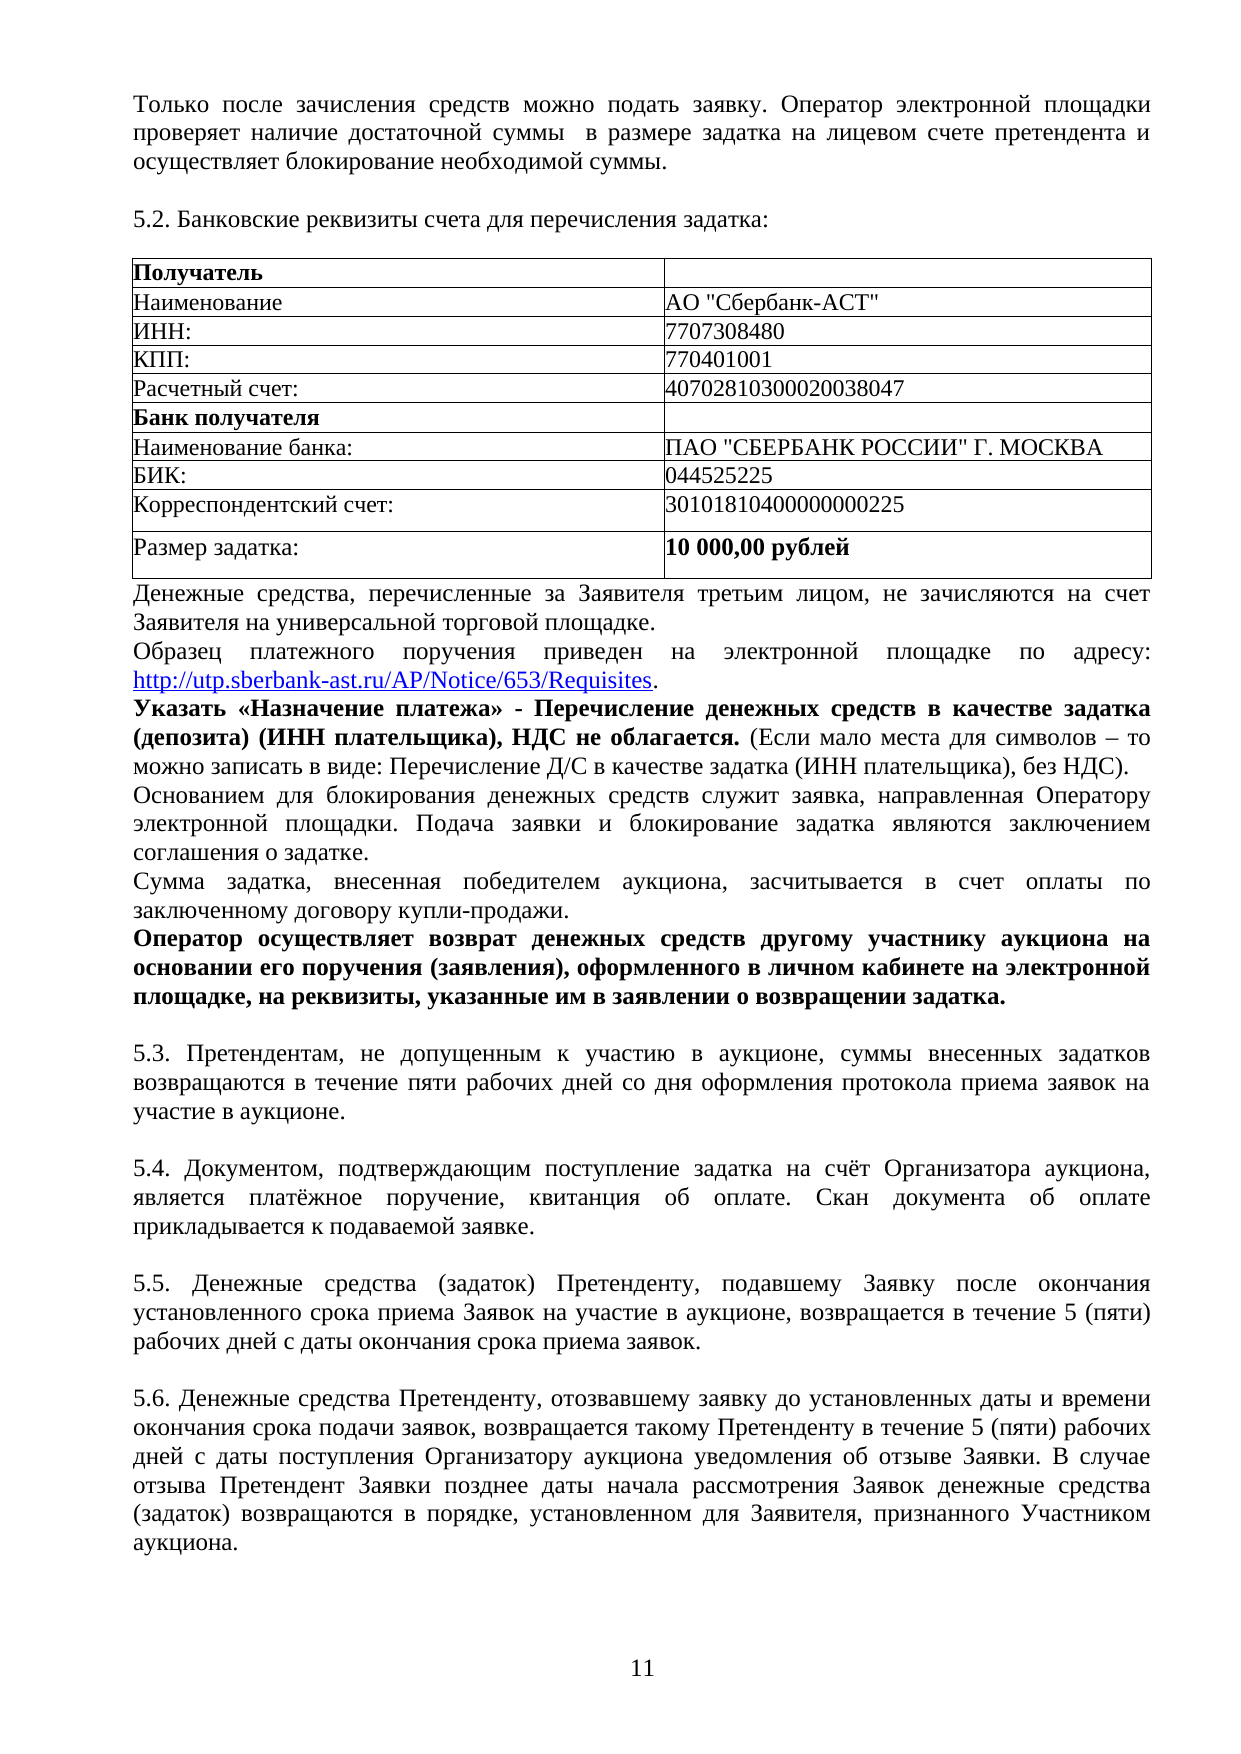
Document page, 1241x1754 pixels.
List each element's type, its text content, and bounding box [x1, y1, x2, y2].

text Основанием для блокирования денежных средств служит заявка, направленная Оператору электронной площадки. Подача заявки и блокирование задатка являются заключением соглашения о задатке. [133, 780, 1152, 866]
text 5.3. Претендентам, не допущенным к участию в аукционе, суммы внесенных задатков возвращаются в течение пяти рабочих дней со дня оформления протокола приема заявок на участие в аукционе. [133, 1038, 1152, 1125]
table_cell 044525225 [665, 461, 1151, 489]
table_cell 40702810300020038047 [665, 374, 1151, 402]
table_cell 770401001 [665, 346, 1151, 373]
table_cell [665, 403, 1151, 432]
table_cell Банк получателя [133, 403, 664, 432]
table_cell Корреспондентский счет: [133, 490, 664, 531]
table_cell ПАО "СБЕРБАНК РОССИИ" Г. МОСКВА [665, 433, 1151, 460]
text Только после зачисления средств можно подать заявку. Оператор электронной площадки проверяет наличие достаточной суммы в размере задатка на лицевом счете претендента и осуществляет блокирование необходимой суммы. [133, 89, 1152, 175]
text 5.4. Документом, подтверждающим поступление задатка на счёт Организатора аукциона, является платёжное поручение, квитанция об оплате. Скан документа об оплате прикладывается к подаваемой заявке. [133, 1153, 1152, 1240]
table_cell КПП: [133, 346, 664, 373]
table_cell Наименование банка: [133, 433, 664, 460]
text Сумма задатка, внесенная победителем аукциона, засчитывается в счет оплаты по заключенному договору купли-продажи. [133, 866, 1152, 923]
table_header [665, 259, 1151, 287]
table_cell Размер задатка: [133, 532, 664, 577]
table_cell Наименование [133, 288, 664, 316]
text Указать «Назначение платежа» - Перечисление денежных средств в качестве задатка (депозита) (ИНН плательщика), НДС не облагается. (Если мало места для символов – то можно записать в виде: Перечисление Д/С в качестве задатка (ИНН плательщика), без НДС). [133, 693, 1152, 780]
table_cell 10 000,00 рублей [665, 532, 1151, 577]
table_header Получатель [133, 259, 664, 287]
text 5.5. Денежные средства (задаток) Претенденту, подавшему Заявку после окончания установленного срока приема Заявок на участие в аукционе, возвращается в течение 5 (пяти) рабочих дней с даты окончания срока приема заявок. [133, 1268, 1152, 1355]
text 5.6. Денежные средства Претенденту, отозвавшему заявку до установленных даты и времени окончания срока подачи заявок, возвращается такому Претенденту в течение 5 (пяти) рабочих дней с даты поступления Организатору аукциона уведомления об отзыве Заявки. В случае отзыва Претендент Заявки позднее даты начала рассмотрения Заявок денежные средства (задаток) возвращаются в порядке, установленном для Заявителя, признанного Участником аукциона. [133, 1383, 1152, 1556]
table_cell 7707308480 [665, 317, 1151, 344]
text Образец платежного поручения приведен на электронной площадке по адресу: http://utp.sberbank-ast.ru/AP/Notice/653/Requisites. [133, 636, 1152, 693]
table_cell ИНН: [133, 317, 664, 344]
text Денежные средства, перечисленные за Заявителя третьим лицом, не зачисляются на счет Заявителя на универсальной торговой площадке. [133, 579, 1152, 636]
table_cell 30101810400000000225 [665, 490, 1151, 531]
text 5.2. Банковские реквизиты счета для перечисления задатка: [133, 204, 1152, 232]
table_cell АО "Сбербанк-АСТ" [665, 288, 1151, 316]
text Оператор осуществляет возврат денежных средств другому участнику аукциона на основании его поручения (заявления), оформленного в личном кабинете на электронной площадке, на реквизиты, указанные им в заявлении о возвращении задатка. [133, 923, 1152, 1010]
table_cell Расчетный счет: [133, 374, 664, 402]
table_cell БИК: [133, 461, 664, 489]
